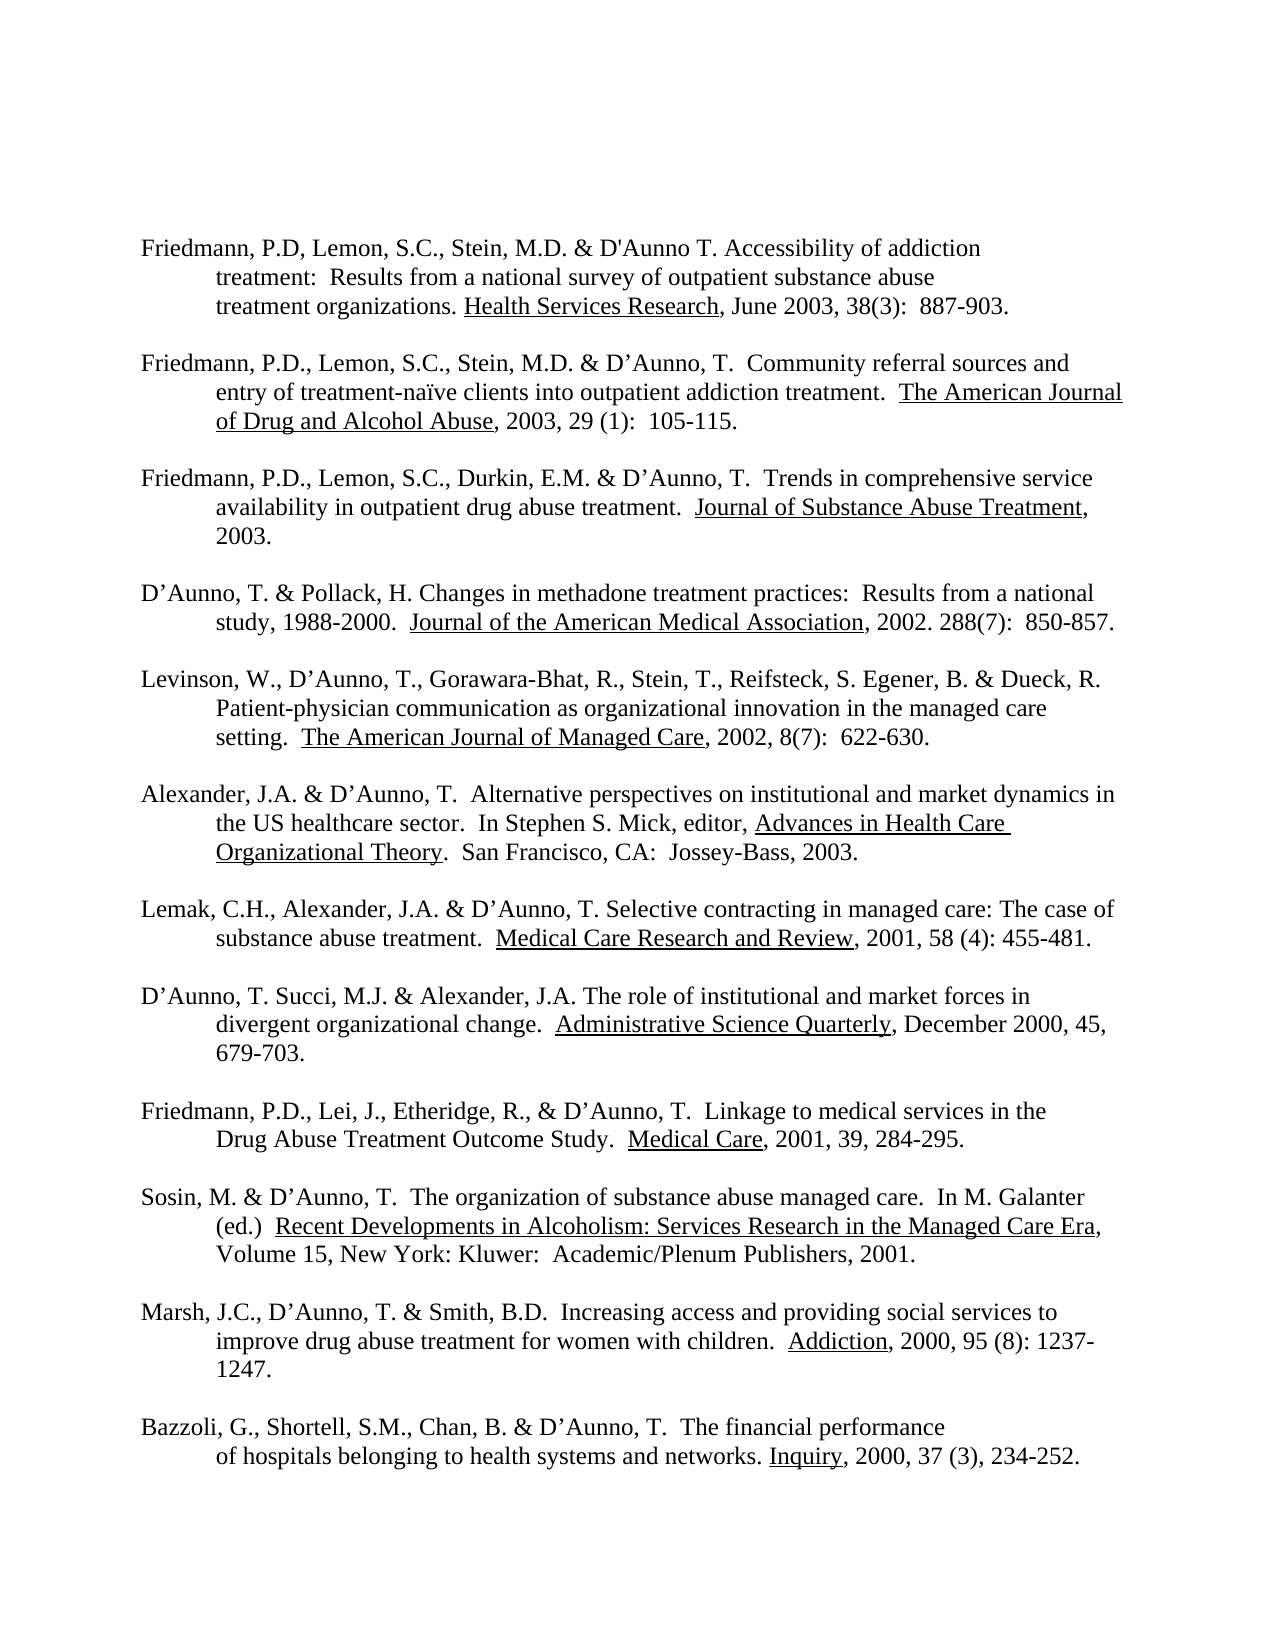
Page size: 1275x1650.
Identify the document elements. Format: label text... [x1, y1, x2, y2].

text Friedmann, P.D, Lemon, S.C., Stein, M.D. & D'Aunno T. Accessibility of addiction [141, 233, 1125, 262]
text entry of treatment-naïve clients into outpatient addiction treatment. The American Journal of Drug and Alcohol Abuse, 2003, 29 (1): 105-115. [216, 377, 1125, 434]
text treatment: Results from a national survey of outpatient substance abuse [141, 262, 1125, 291]
text divergent organizational change. Administrative Science Quarterly, December 2000, 45, 679-703. [216, 1009, 1125, 1067]
text Levinson, W., D’Aunno, T., Gorawara-Bhat, R., Stein, T., Reifsteck, S. Egener, B. & Dueck, R. [141, 664, 1125, 693]
text setting. The American Journal of Managed Care, 2002, 8(7): 622-630. [141, 722, 1125, 751]
text Lemak, C.H., Alexander, J.A. & D’Aunno, T. Selective contracting in managed care: The case of [141, 894, 1125, 923]
text Marsh, J.C., D’Aunno, T. & Smith, B.D. Increasing access and providing social services to [141, 1297, 1125, 1326]
text Alexander, J.A. & D’Aunno, T. Alternative perspectives on institutional and market dynamics in [141, 779, 1125, 808]
text Friedmann, P.D., Lemon, S.C., Stein, M.D. & D’Aunno, T. Community referral sources and [141, 348, 1125, 377]
text availability in outpatient drug abuse treatment. Journal of Substance Abuse Treatment, 2003. [216, 492, 1125, 578]
text D’Aunno, T. Succi, M.J. & Alexander, J.A. The role of institutional and market forces in [141, 981, 1125, 1009]
text of hospitals belonging to health systems and networks. Inquiry, 2000, 37 (3), 234-252. [141, 1441, 1125, 1469]
text improve drug abuse treatment for women with children. Addiction, 2000, 95 (8): 1237-1247. [216, 1326, 1125, 1383]
text Drug Abuse Treatment Outcome Study. Medical Care, 2001, 39, 284-295. [141, 1124, 1125, 1153]
text substance abuse treatment. Medical Care Research and Review, 2001, 58 (4): 455-481. [141, 923, 1125, 952]
text the US healthcare sector. In Stephen S. Mick, editor, Advances in Health Care Organizational Theory. San Francisco, CA: Jossey-Bass, 2003. [216, 808, 1125, 866]
text treatment organizations. Health Services Research, June 2003, 38(3): 887-903. [141, 291, 1125, 319]
text Friedmann, P.D., Lei, J., Etheridge, R., & D’Aunno, T. Linkage to medical services in the [141, 1096, 1125, 1124]
text (ed.) Recent Developments in Alcoholism: Services Research in the Managed Care Era, Volume 15, New York: Kluwer: Academic/Plenum Publishers, 2001. [216, 1211, 1125, 1268]
text D’Aunno, T. & Pollack, H. Changes in methadone treatment practices: Results from a national [141, 578, 1125, 607]
text Friedmann, P.D., Lemon, S.C., Durkin, E.M. & D’Aunno, T. Trends in comprehensive service [141, 463, 1125, 492]
text Sosin, M. & D’Aunno, T. The organization of substance abuse managed care. In M. Galanter [141, 1182, 1125, 1211]
text Patient-physician communication as organizational innovation in the managed care [141, 693, 1125, 722]
text Bazzoli, G., Shortell, S.M., Chan, B. & D’Aunno, T. The financial performance [141, 1412, 1125, 1441]
text study, 1988-2000. Journal of the American Medical Association, 2002. 288(7): 850-857. [141, 607, 1125, 636]
